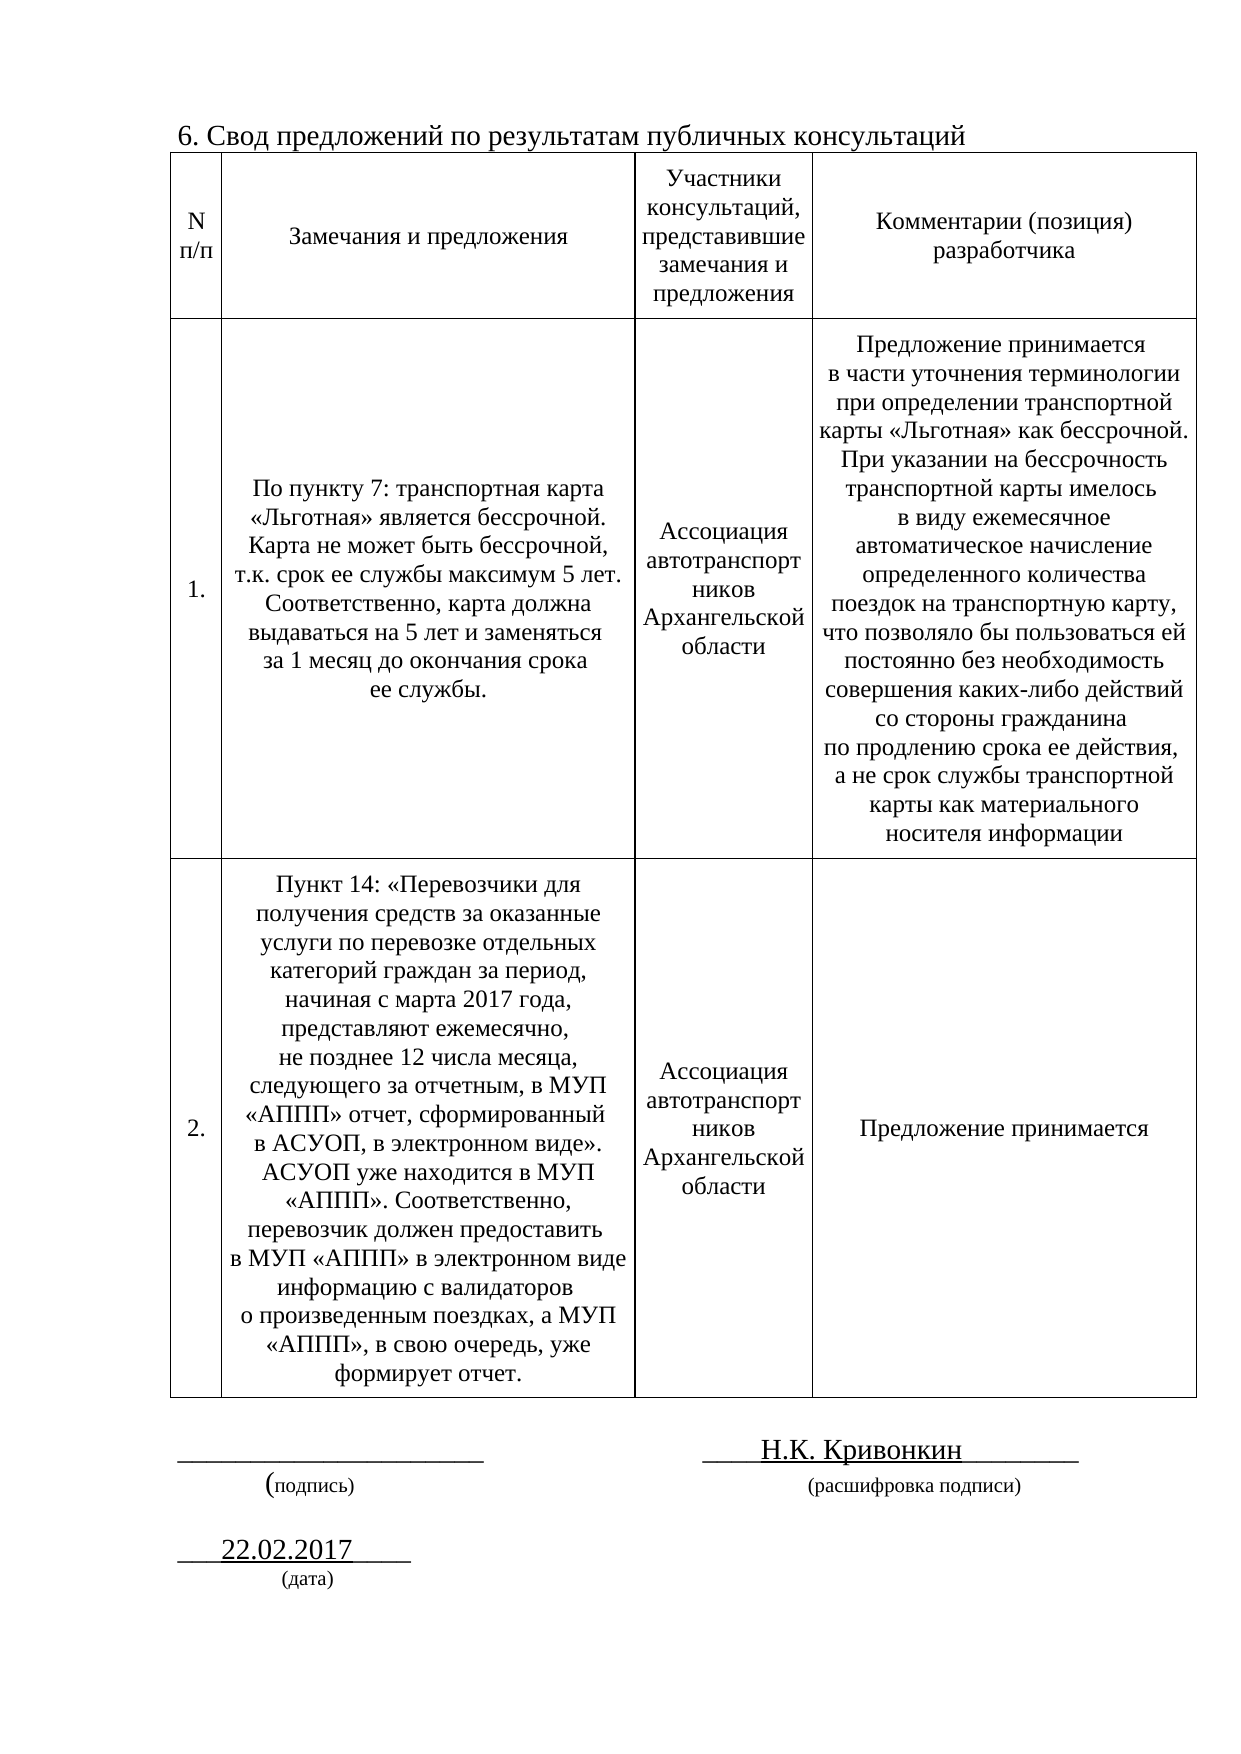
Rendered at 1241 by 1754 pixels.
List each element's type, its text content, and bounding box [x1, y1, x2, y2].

text 6. Свод предложений по результатам публичных консультаций [177, 118, 1152, 152]
table_cell Предложение принимается в части уточнения терминологии при определении транспортной карты «Льготная» как бессрочной. При указании на бессрочность транспортной карты имелось в виду ежемесячное автоматическое начисление определенного количества поездок на транспортную карту, что позволяло бы пользоваться ей постоянно без необходимость совершения каких-либо действий со стороны гражданина по продлению срока ее действия, а не срок службы транспортной карты как материального носителя информации [813, 319, 1196, 857]
text (подпись) (расшифровка подписи) [177, 1465, 1152, 1499]
table_cell Предложение принимается [813, 859, 1196, 1397]
table_header Замечания и предложения [222, 153, 634, 318]
table_cell Ассоциация автотранспортников Архангельской области [636, 859, 812, 1397]
table_header Комментарии (позиция) разработчика [813, 153, 1196, 318]
table_cell Ассоциация автотранспортников Архангельской области [636, 319, 812, 857]
table_cell 1. [171, 319, 221, 857]
table_cell Пункт 14: «Перевозчики для получения средств за оказанные услуги по перевозке отдельных категорий граждан за период, начиная с марта 2017 года, представляют ежемесячно, не позднее 12 числа месяца, следующего за отчетным, в МУП «АППП» отчет, сформированный в АСУОП, в электронном виде». АСУОП уже находится в МУП «АППП». Соответственно, перевозчик должен предоставить в МУП «АППП» в электронном виде информацию с валидаторов о произведенным поездках, а МУП «АППП», в свою очередь, уже формирует отчет. [222, 859, 634, 1397]
text ___22.02.2017____ [177, 1532, 1152, 1566]
table_cell 2. [171, 859, 221, 1397]
text _____________________ ____Н.К. Кривонкин________ [177, 1432, 1152, 1465]
table_header N п/п [171, 153, 221, 318]
text (дата) [177, 1566, 1152, 1590]
table_header Участники консультаций, представившие замечания и предложения [636, 153, 812, 318]
table_cell По пункту 7: транспортная карта «Льготная» является бессрочной. Карта не может быть бессрочной, т.к. срок ее службы максимум 5 лет. Соответственно, карта должна выдаваться на 5 лет и заменяться за 1 месяц до окончания срока ее службы. [222, 319, 634, 857]
